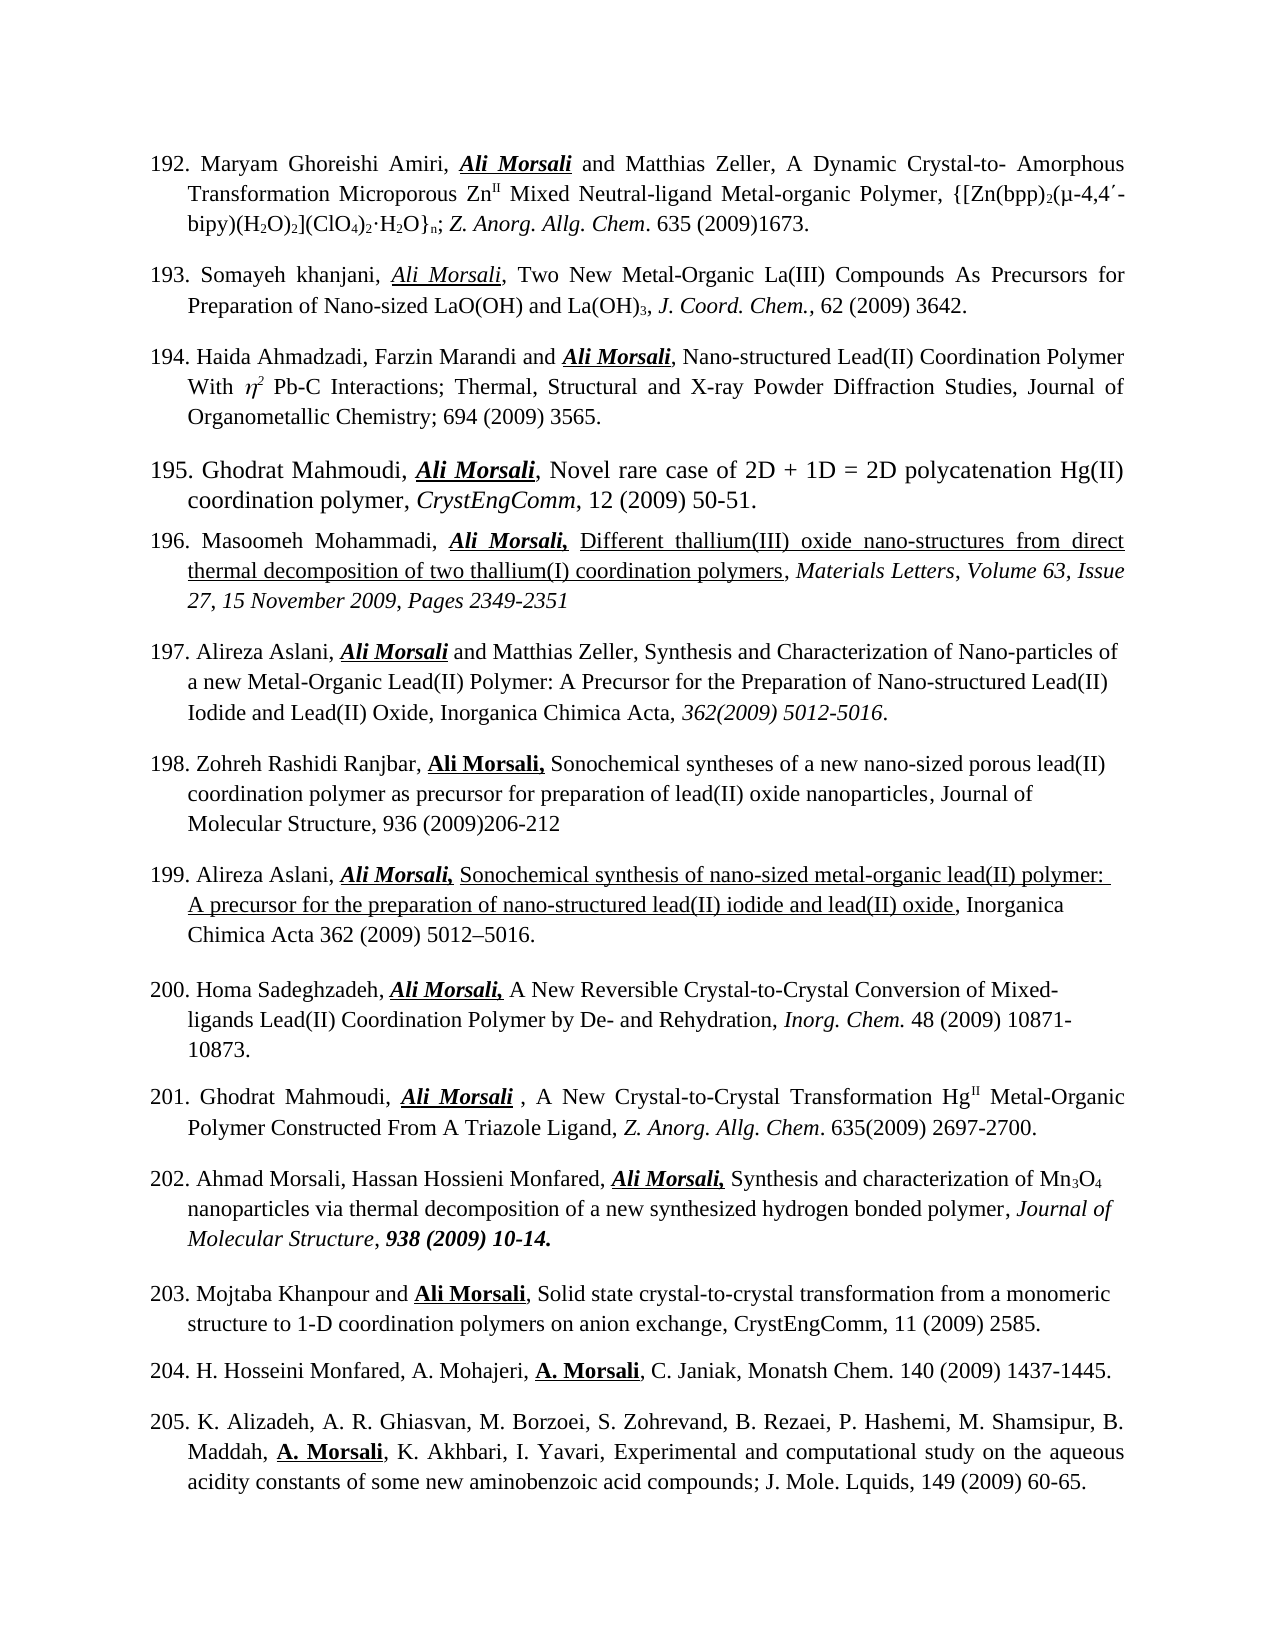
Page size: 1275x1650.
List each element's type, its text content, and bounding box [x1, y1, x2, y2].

text 200. Homa Sadeghzadeh, Ali Morsali, A New Reversible Crystal-to-Crystal Conversion of Mixed-ligands Lead(II) Coordination Polymer by De- and Rehydration, Inorg. Chem. 48 (2009) 10871-10873. [150, 972, 1125, 1062]
text 199. Alireza Aslani, Ali Morsali, Sonochemical synthesis of nano-sized metal-organic lead(II) polymer: A precursor for the preparation of nano-structured lead(II) iodide and lead(II) oxide, Inorganica Chimica Acta 362 (2009) 5012–5016. [150, 861, 1125, 948]
text 194. Haida Ahmadzadi, Farzin Marandi and Ali Morsali, Nano-structured Lead(II) Coordination Polymer With 2 Pb-C Interactions; Thermal, Structural and X-ray Powder Diffraction Studies, Journal of Organometallic Chemistry; 694 (2009) 3565. [150, 343, 1125, 429]
text 202. Ahmad Morsali, Hassan Hossieni Monfared, Ali Morsali, Synthesis and characterization of Mn3O4 nanoparticles via thermal decomposition of a new synthesized hydrogen bonded polymer, Journal of Molecular Structure, 938 (2009) 10-14. [150, 1164, 1125, 1251]
text 197. Alireza Aslani, Ali Morsali and Matthias Zeller, Synthesis and Characterization of Nano-particles of a new Metal-Organic Lead(II) Polymer: A Precursor for the Preparation of Nano-structured Lead(II) Iodide and Lead(II) Oxide, Inorganica Chimica Acta, 362(2009) 5012-5016. [150, 638, 1125, 725]
text 192. Maryam Ghoreishi Amiri, Ali Morsali and Matthias Zeller, A Dynamic Crystal-to- Amorphous Transformation Microporous ZnII Mixed Neutral-ligand Metal-organic Polymer, {[Zn(bpp)2(µ-4,4΄-bipy)(H2O)2](ClO4)2·H2O}n; Z. Anorg. Allg. Chem. 635 (2009)1673. [150, 150, 1125, 237]
text 205. K. Alizadeh, A. R. Ghiasvan, M. Borzoei, S. Zohrevand, B. Rezaei, P. Hashemi, M. Shamsipur, B. Maddah, A. Morsali, K. Akhbari, I. Yavari, Experimental and computational study on the aqueous acidity constants of some new aminobenzoic acid compounds; J. Mole. Lquids, 149 (2009) 60-65. [150, 1408, 1125, 1495]
text 198. Zohreh Rashidi Ranjbar, Ali Morsali, Sonochemical syntheses of a new nano-sized porous lead(II) coordination polymer as precursor for preparation of lead(II) oxide nanoparticles, Journal of Molecular Structure, 936 (2009)206-212 [150, 749, 1125, 836]
text 201. Ghodrat Mahmoudi, Ali Morsali , A New Crystal-to-Crystal Transformation HgII Metal-Organic Polymer Constructed From A Triazole Ligand, Z. Anorg. Allg. Chem. 635(2009) 2697-2700. [150, 1083, 1125, 1140]
text 193. Somayeh khanjani, Ali Morsali, Two New Metal-Organic La(III) Compounds As Precursors for Preparation of Nano-sized LaO(OH) and La(OH)3, J. Coord. Chem., 62 (2009) 3642. [150, 261, 1125, 318]
text 204. H. Hosseini Monfared, A. Mohajeri, A. Morsali, C. Janiak, Monatsh Chem. 140 (2009) 1437-1445. [150, 1357, 1125, 1383]
text 195. Ghodrat Mahmoudi, Ali Morsali, Novel rare case of 2D + 1D = 2D polycatenation Hg(II) coordination polymer, CrystEngComm, 12 (2009) 50-51. [150, 454, 1125, 514]
text 196. Masoomeh Mohammadi, Ali Morsali, Different thallium(III) oxide nano-structures from direct thermal decomposition of two thallium(I) coordination polymers, Materials Letters, Volume 63, Issue 27, 15 November 2009, Pages 2349-2351 [150, 527, 1125, 613]
text 203. Mojtaba Khanpour and Ali Morsali, Solid state crystal-to-crystal transformation from a monomeric structure to 1-D coordination polymers on anion exchange, CrystEngComm, 11 (2009) 2585. [150, 1276, 1125, 1336]
